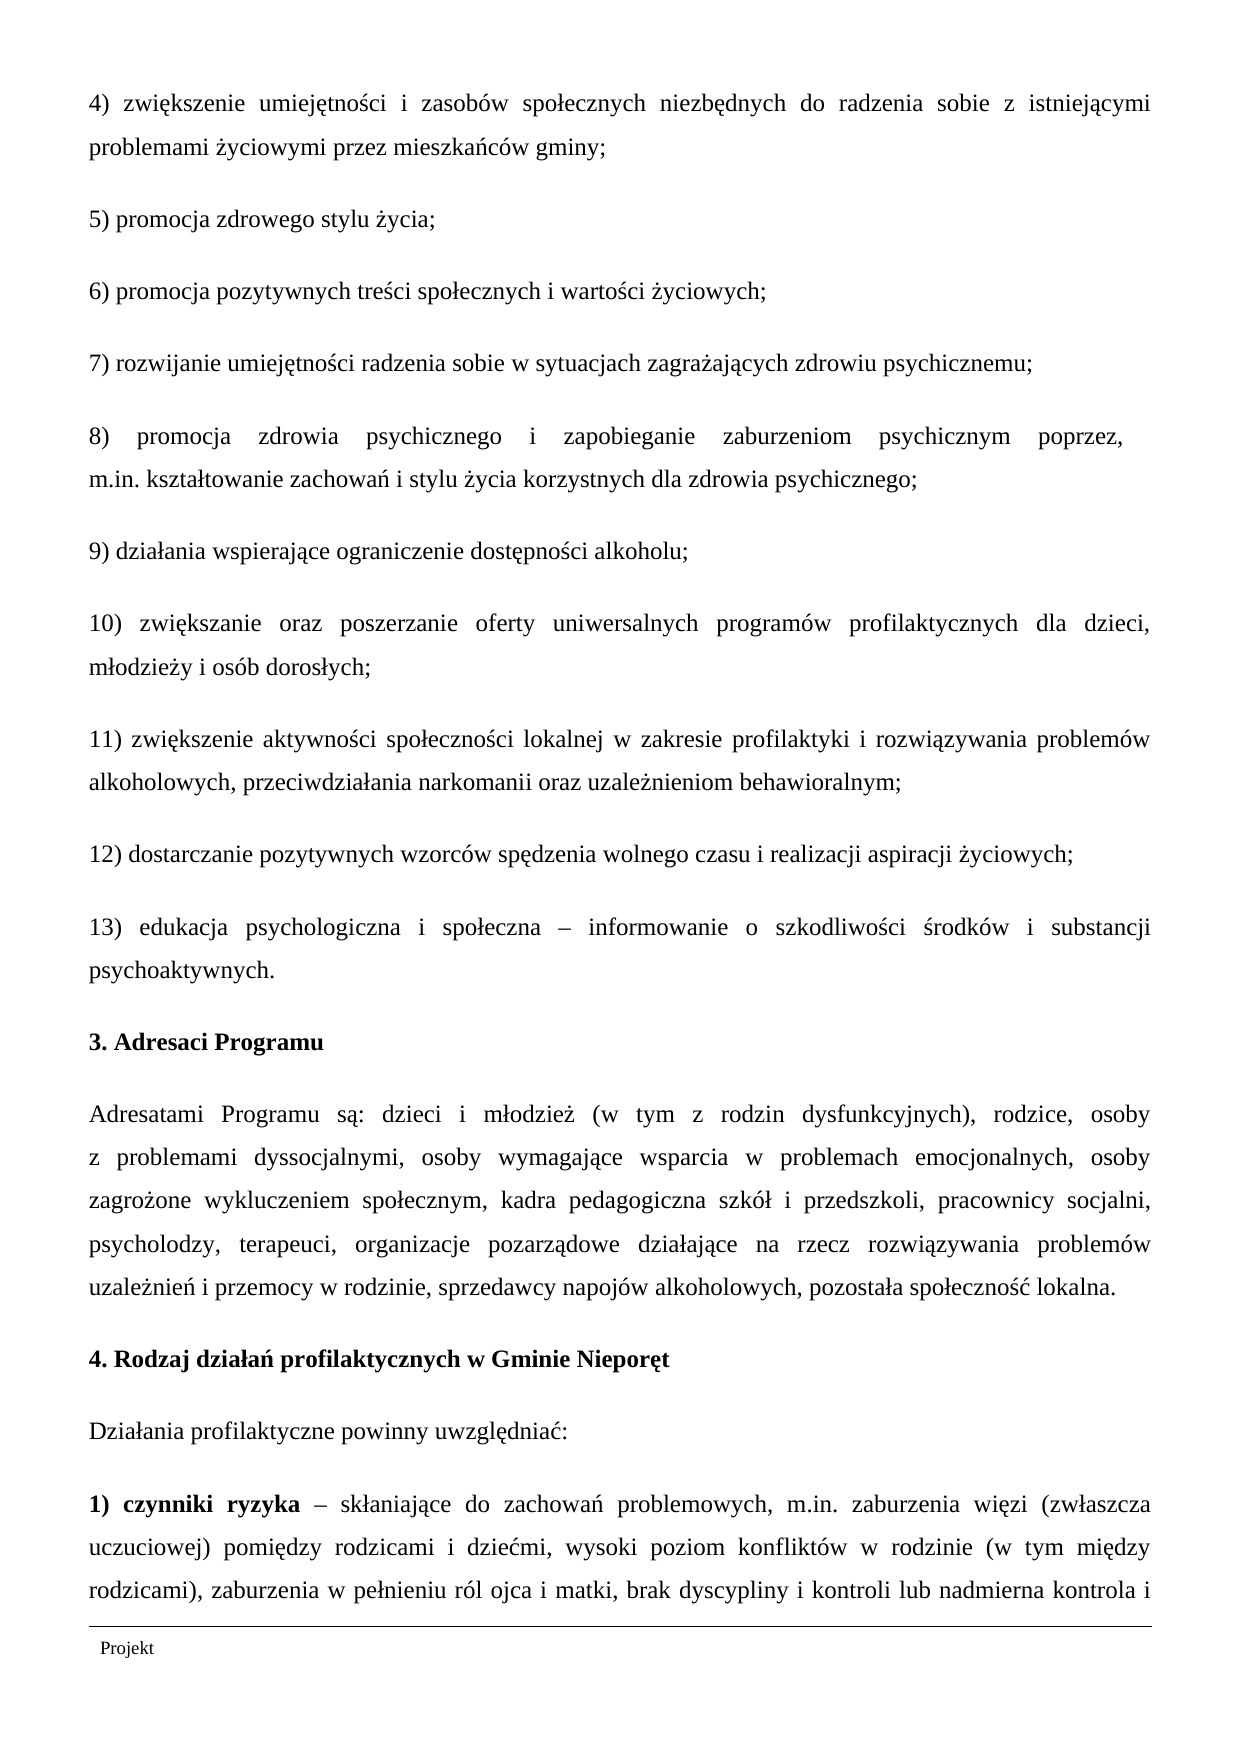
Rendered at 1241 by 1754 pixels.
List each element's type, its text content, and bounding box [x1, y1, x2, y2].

text Działania profilaktyczne powinny uwzględniać: [88, 1416, 1152, 1445]
text 4) zwiększenie umiejętności i zasobów społecznych niezbędnych do radzenia sobie z istniejącymi problemami życiowymi przez mieszkańców gminy; [88, 88, 1152, 160]
text 3. Adresaci Programu [88, 1027, 1152, 1056]
text 5) promocja zdrowego stylu życia; [88, 204, 1152, 233]
text 11) zwiększenie aktywności społeczności lokalnej w zakresie profilaktyki i rozwiązywania problemów alkoholowych, przeciwdziałania narkomanii oraz uzależnieniom behawioralnym; [88, 724, 1152, 796]
text 13) edukacja psychologiczna i społeczna – informowanie o szkodliwości środków i substancji psychoaktywnych. [88, 912, 1152, 983]
text 9) działania wspierające ograniczenie dostępności alkoholu; [88, 536, 1152, 565]
text 8) promocja zdrowia psychicznego i zapobieganie zaburzeniom psychicznym poprzez, m.in. kształtowanie zachowań i stylu życia korzystnych dla zdrowia psychicznego; [88, 421, 1152, 493]
text 4. Rodzaj działań profilaktycznych w Gminie Nieporęt [88, 1344, 1152, 1373]
text 7) rozwijanie umiejętności radzenia sobie w sytuacjach zagrażających zdrowiu psychicznemu; [88, 348, 1152, 377]
text 12) dostarczanie pozytywnych wzorców spędzenia wolnego czasu i realizacji aspiracji życiowych; [88, 839, 1152, 868]
text 10) zwiększanie oraz poszerzanie oferty uniwersalnych programów profilaktycznych dla dzieci, młodzieży i osób dorosłych; [88, 608, 1152, 680]
text 6) promocja pozytywnych treści społecznych i wartości życiowych; [88, 276, 1152, 305]
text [88, 1489, 1152, 1604]
text Adresatami Programu są: dzieci i młodzież (w tym z rodzin dysfunkcyjnych), rodzice, osoby z problemami dyssocjalnymi, osoby wymagające wsparcia w problemach emocjonalnych, osoby zagrożone wykluczeniem społecznym, kadra pedagogiczna szkół i przedszkoli, pracownicy socjalni, psycholodzy, terapeuci, organizacje pozarządowe działające na rzecz rozwiązywania problemów uzależnień i przemocy w rodzinie, sprzedawcy napojów alkoholowych, pozostała społeczność lokalna. [88, 1099, 1152, 1301]
